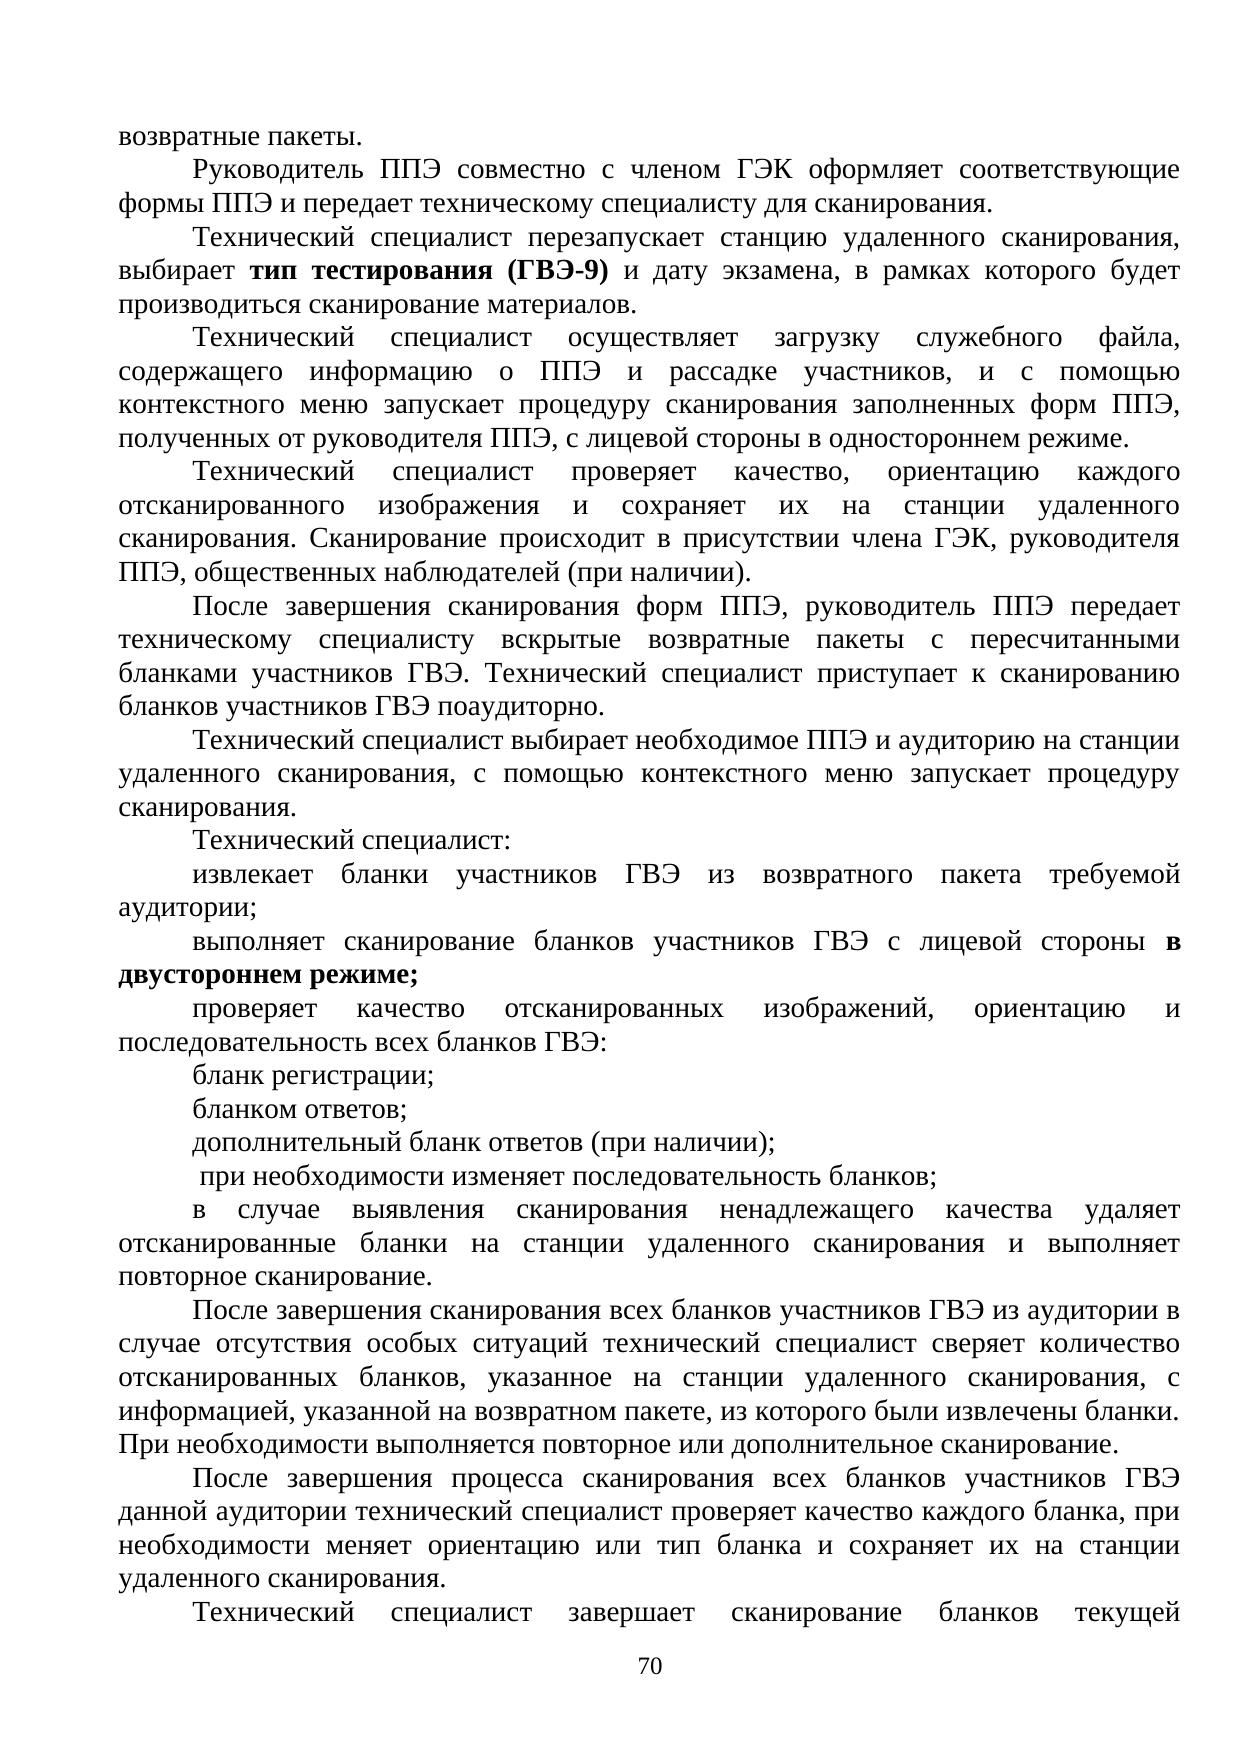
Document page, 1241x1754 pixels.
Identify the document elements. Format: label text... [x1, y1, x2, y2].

text Технический специалист выбирает необходимое ППЭ и аудиторию на станции удаленного сканирования, с помощью контекстного меню запускает процедуру сканирования. [118, 722, 1181, 822]
text проверяет качество отсканированных изображений, ориентацию и последовательность всех бланков ГВЭ: [118, 990, 1181, 1057]
text Технический специалист: [118, 822, 1181, 856]
text После завершения сканирования всех бланков участников ГВЭ из аудитории в случае отсутствия особых ситуаций технический специалист сверяет количество отсканированных бланков, указанное на станции удаленного сканирования, с информацией, указанной на возвратном пакете, из которого были извлечены бланки. При необходимости выполняется повторное или дополнительное сканирование. [118, 1292, 1181, 1460]
text Руководитель ППЭ совместно с членом ГЭК оформляет соответствующие формы ППЭ и передает техническому специалисту для сканирования. [118, 152, 1181, 219]
text бланком ответов; [118, 1091, 1181, 1124]
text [118, 118, 1181, 152]
text дополнительный бланк ответов (при наличии); [118, 1124, 1181, 1158]
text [118, 1594, 1181, 1627]
text бланк регистрации; [118, 1057, 1181, 1091]
text при необходимости изменяет последовательность бланков; [118, 1158, 1181, 1191]
text выполняет сканирование бланков участников ГВЭ с лицевой стороны в двустороннем режиме; [118, 923, 1181, 990]
text извлекает бланки участников ГВЭ из возвратного пакета требуемой аудитории; [118, 856, 1181, 923]
text После завершения сканирования форм ППЭ, руководитель ППЭ передает техническому специалисту вскрытые возвратные пакеты с пересчитанными бланками участников ГВЭ. Технический специалист приступает к сканированию бланков участников ГВЭ поаудиторно. [118, 588, 1181, 722]
text в случае выявления сканирования ненадлежащего качества удаляет отсканированные бланки на станции удаленного сканирования и выполняет повторное сканирование. [118, 1191, 1181, 1292]
text После завершения процесса сканирования всех бланков участников ГВЭ данной аудитории технический специалист проверяет качество каждого бланка, при необходимости меняет ориентацию или тип бланка и сохраняет их на станции удаленного сканирования. [118, 1460, 1181, 1594]
text Технический специалист перезапускает станцию удаленного сканирования, выбирает тип тестирования (ГВЭ-9) и дату экзамена, в рамках которого будет производиться сканирование материалов. [118, 219, 1181, 319]
text Технический специалист проверяет качество, ориентацию каждого отсканированного изображения и сохраняет их на станции удаленного сканирования. Сканирование происходит в присутствии члена ГЭК, руководителя ППЭ, общественных наблюдателей (при наличии). [118, 453, 1181, 588]
text Технический специалист осуществляет загрузку служебного файла, содержащего информацию о ППЭ и рассадке участников, и с помощью контекстного меню запускает процедуру сканирования заполненных форм ППЭ, полученных от руководителя ППЭ, с лицевой стороны в одностороннем режиме. [118, 319, 1181, 453]
